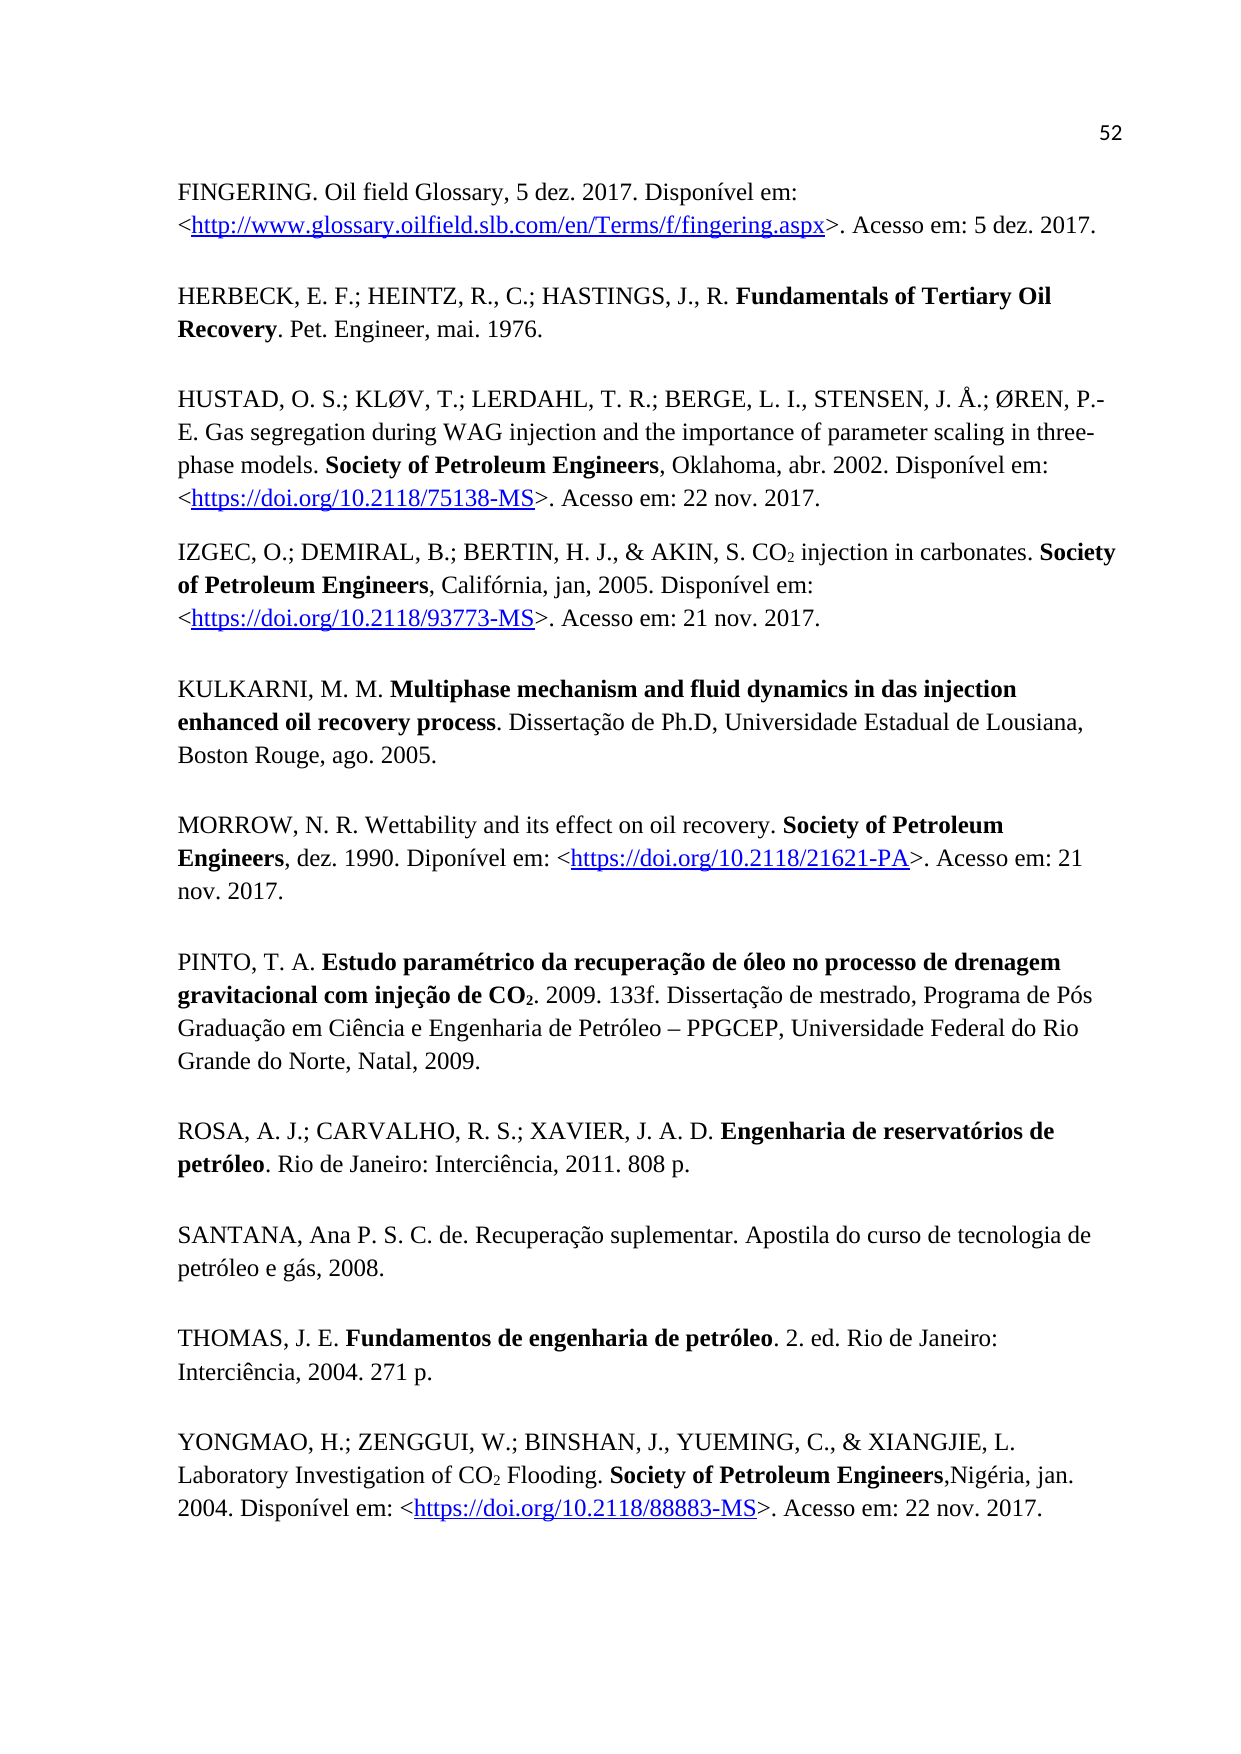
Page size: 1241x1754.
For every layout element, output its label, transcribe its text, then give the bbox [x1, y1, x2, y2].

text YONGMAO, H.; ZENGGUI, W.; BINSHAN, J., YUEMING, C., & XIANGJIE, L. Laboratory Investigation of CO2 Flooding. Society of Petroleum Engineers,Nigéria, jan. 2004. Disponível em: <https://doi.org/10.2118/88883-MS>. Acesso em: 22 nov. 2017. [177, 1427, 1122, 1522]
text HUSTAD, O. S.; KLØV, T.; LERDAHL, T. R.; BERGE, L. I., STENSEN, J. Å.; ØREN, P.-E. Gas segregation during WAG injection and the importance of parameter scaling in three-phase models. Society of Petroleum Engineers, Oklahoma, abr. 2002. Disponível em: <https://doi.org/10.2118/75138-MS>. Acesso em: 22 nov. 2017. [177, 384, 1122, 512]
text PINTO, T. A. Estudo paramétrico da recuperação de óleo no processo de drenagem gravitacional com injeção de CO2. 2009. 133f. Dissertação de mestrado, Programa de Pós Graduação em Ciência e Engenharia de Petróleo – PPGCEP, Universidade Federal do Rio Grande do Norte, Natal, 2009. [177, 947, 1122, 1075]
text MORROW, N. R. Wettability and its effect on oil recovery. Society of Petroleum Engineers, dez. 1990. Diponível em: <https://doi.org/10.2118/21621-PA>. Acesso em: 21 nov. 2017. [177, 810, 1122, 905]
text IZGEC, O.; DEMIRAL, B.; BERTIN, H. J., & AKIN, S. CO2 injection in carbonates. Society of Petroleum Engineers, Califórnia, jan, 2005. Disponível em: <https://doi.org/10.2118/93773-MS>. Acesso em: 21 nov. 2017. [177, 537, 1122, 632]
text ROSA, A. J.; CARVALHO, R. S.; XAVIER, J. A. D. Engenharia de reservatórios de petróleo. Rio de Janeiro: Interciência, 2011. 808 p. [177, 1116, 1122, 1178]
text SANTANA, Ana P. S. C. de. Recuperação suplementar. Apostila do curso de tecnologia de petróleo e gás, 2008. [177, 1220, 1122, 1282]
text THOMAS, J. E. Fundamentos de engenharia de petróleo. 2. ed. Rio de Janeiro: Interciência, 2004. 271 p. [177, 1323, 1122, 1385]
text FINGERING. Oil field Glossary, 5 dez. 2017. Disponível em: <http://www.glossary.oilfield.slb.com/en/Terms/f/fingering.aspx>. Acesso em: 5 dez. 2017. [177, 177, 1122, 239]
text HERBECK, E. F.; HEINTZ, R., C.; HASTINGS, J., R. Fundamentals of Tertiary Oil Recovery. Pet. Engineer, mai. 1976. [177, 281, 1122, 342]
text KULKARNI, M. M. Multiphase mechanism and fluid dynamics in das injection enhanced oil recovery process. Dissertação de Ph.D, Universidade Estadual de Lousiana, Boston Rouge, ago. 2005. [177, 674, 1122, 768]
